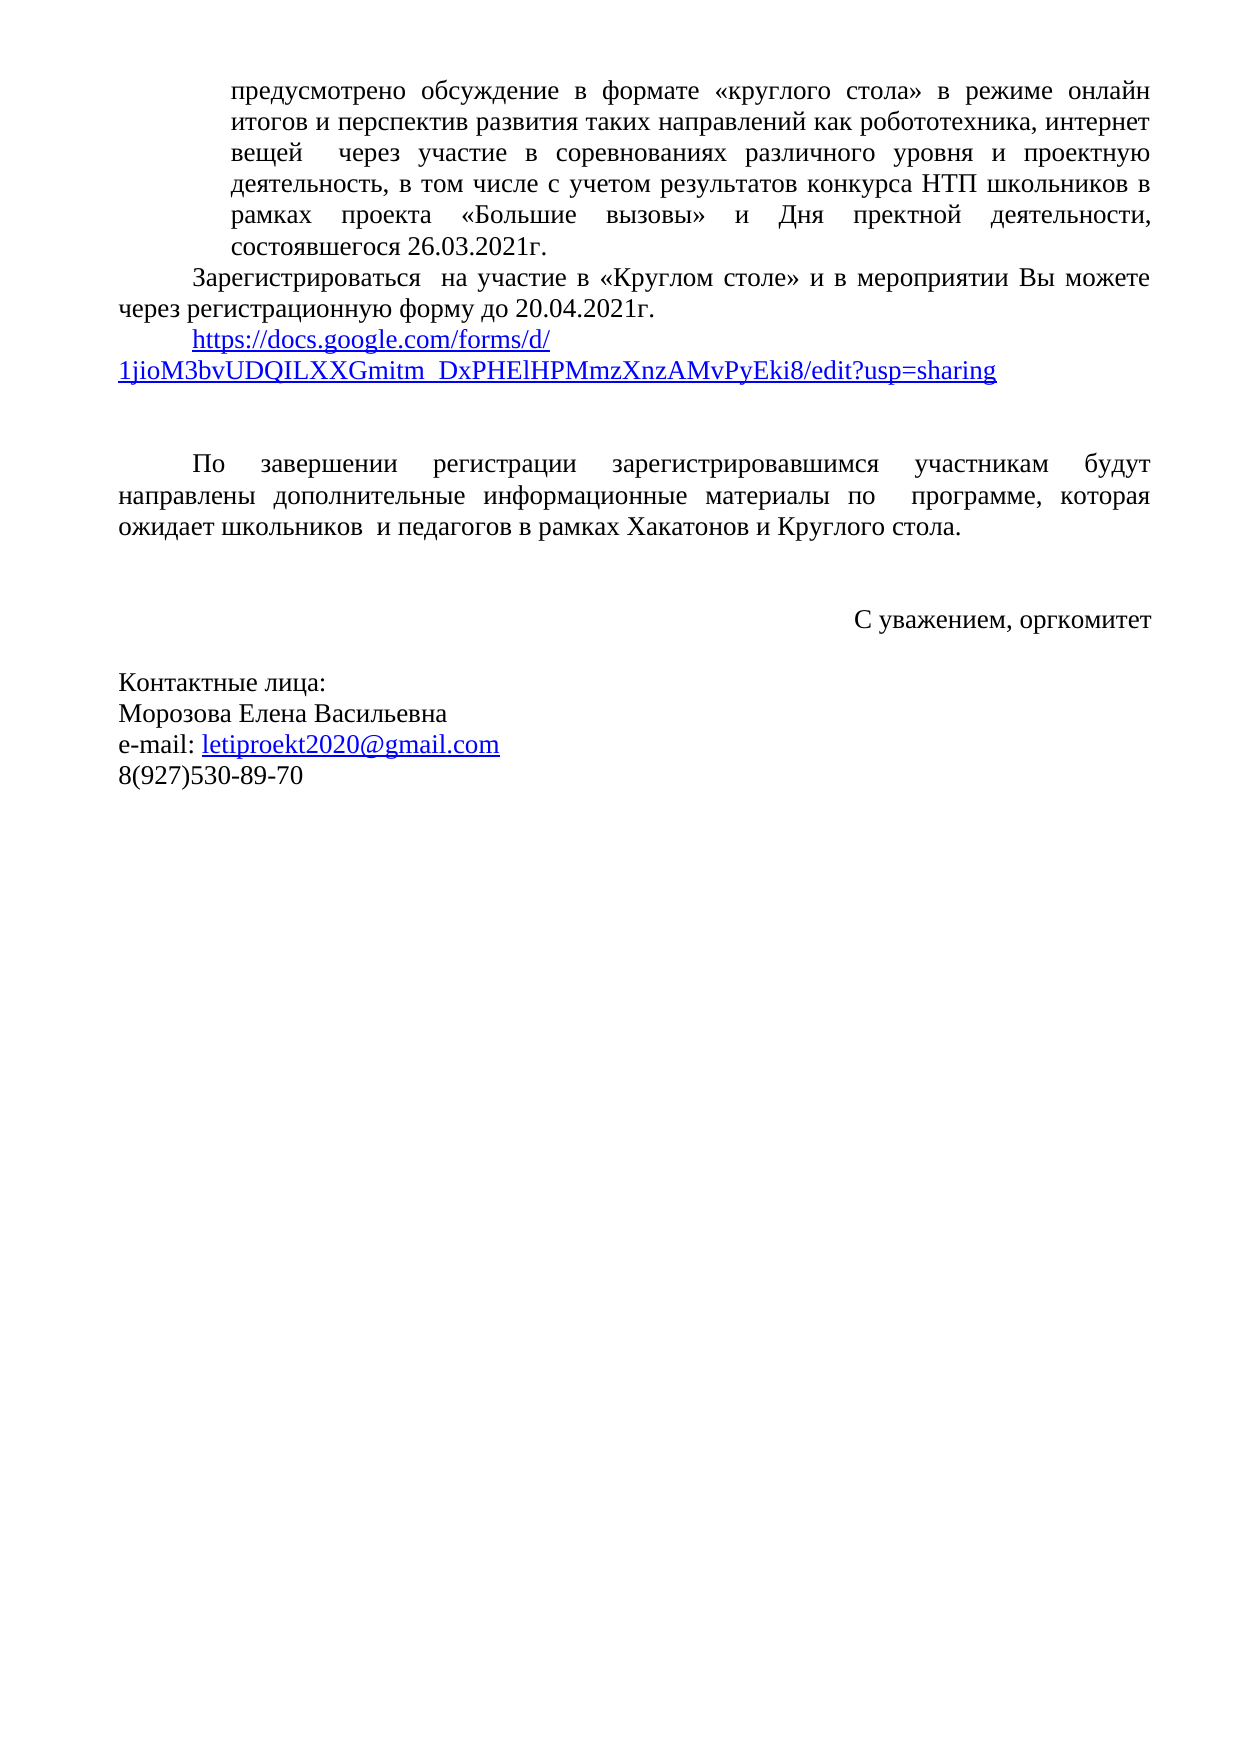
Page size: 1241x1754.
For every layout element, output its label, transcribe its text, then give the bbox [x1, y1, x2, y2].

text e-mail: letiproekt2020@gmail.com [118, 728, 1152, 759]
text 8(927)530-89-70 [118, 759, 1152, 790]
text Контактные лица: [118, 666, 1152, 697]
text По завершении регистрации зарегистрировавшимся участникам будут направлены дополнительные информационные материалы по программе, которая ожидает школьников и педагогов в рамках Хакатонов и Круглого стола. [118, 448, 1152, 541]
text С уважением, оргкомитет [118, 603, 1152, 634]
text Морозова Елена Васильевна [118, 697, 1152, 728]
text Зарегистрироваться на участие в «Круглом столе» и в мероприятии Вы можете через регистрационную форму до 20.04.2021г. [118, 261, 1152, 323]
text https://docs.google.com/forms/d/1jioM3bvUDQILXXGmitm_DxPHElHPMmzXnzAMvPyEki8/edit?usp=sharing [118, 323, 1152, 385]
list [193, 74, 1152, 261]
